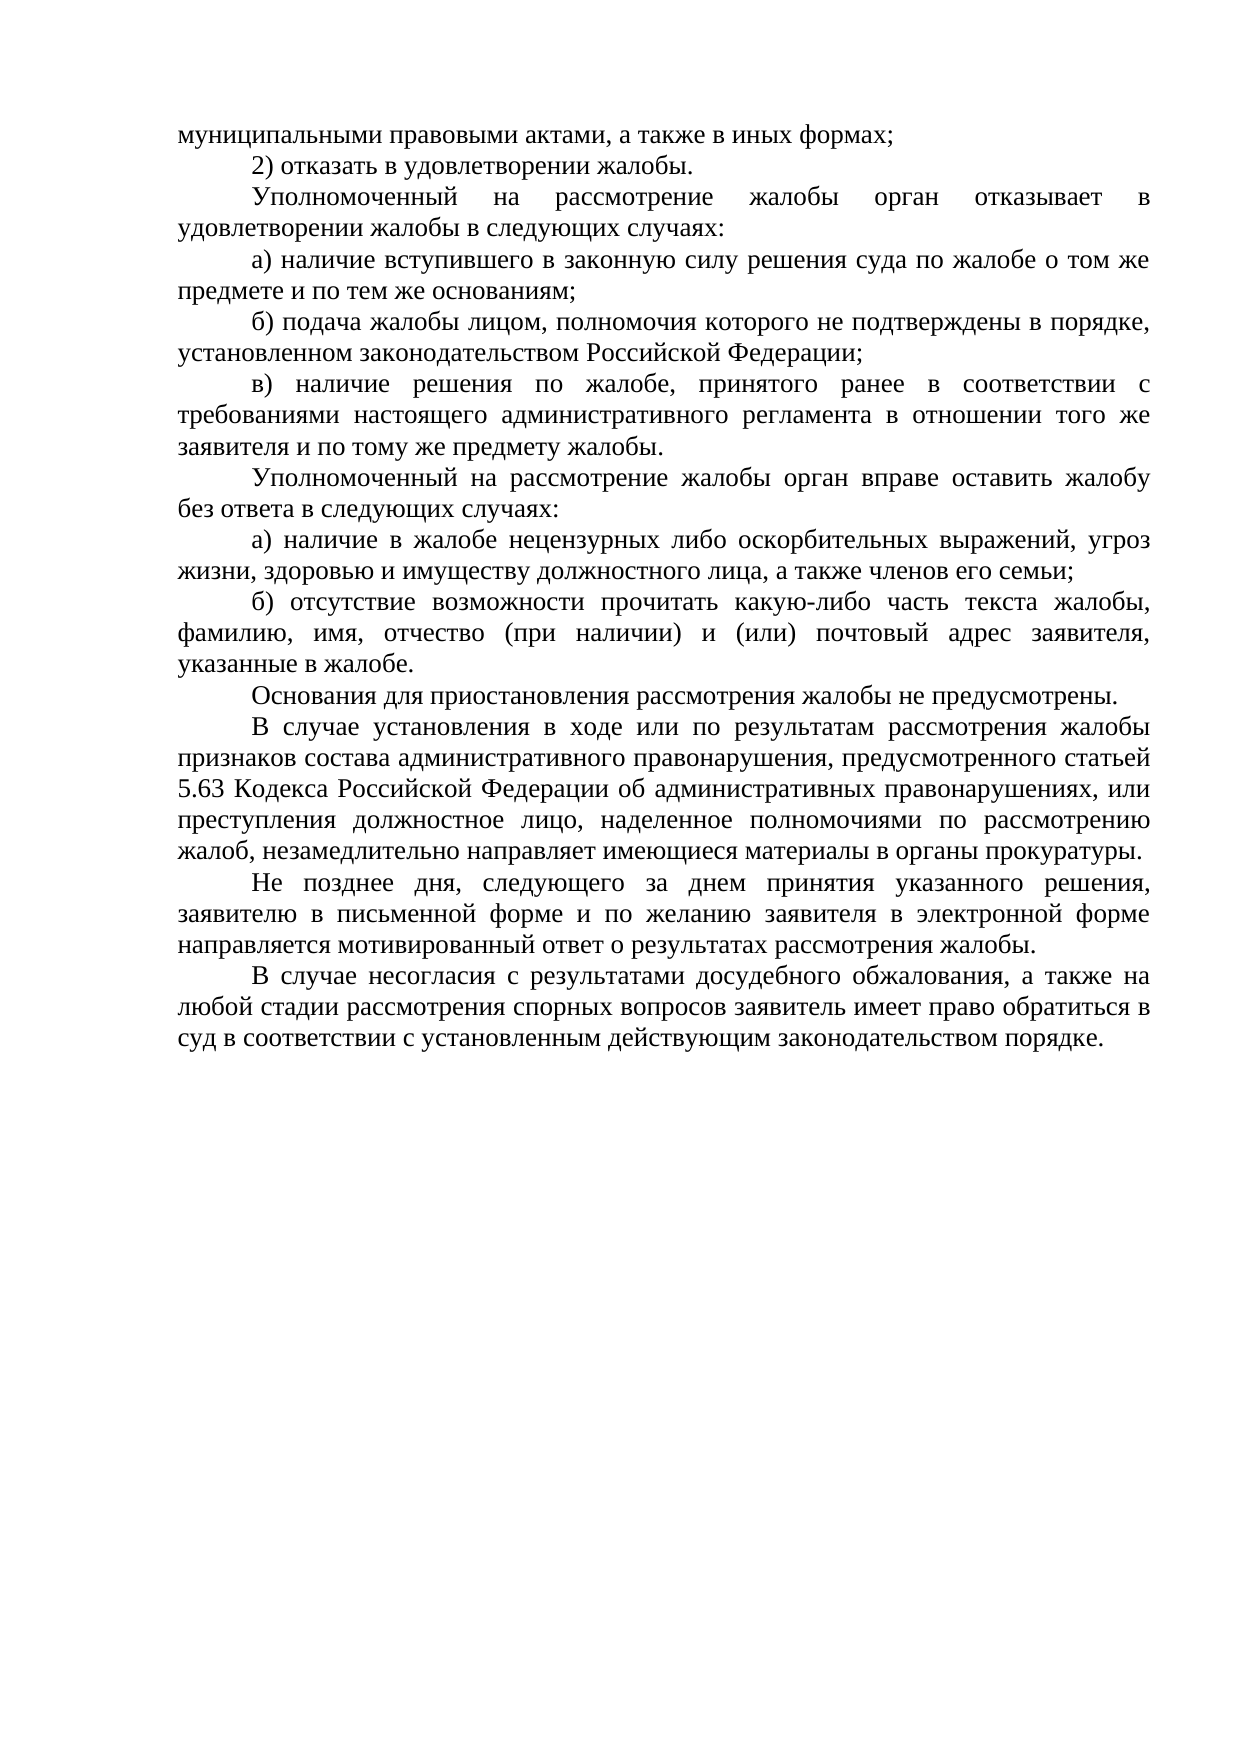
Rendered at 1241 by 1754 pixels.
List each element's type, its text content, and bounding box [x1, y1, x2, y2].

text а) наличие в жалобе нецензурных либо оскорбительных выражений, угроз жизни, здоровью и имуществу должностного лица, а также членов его семьи; [177, 523, 1152, 585]
text 2) отказать в удовлетворении жалобы. [177, 149, 1152, 180]
text Не позднее дня, следующего за днем принятия указанного решения, заявителю в письменной форме и по желанию заявителя в электронной форме направляется мотивированный ответ о результатах рассмотрения жалобы. [177, 866, 1152, 959]
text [177, 118, 1152, 149]
text В случае несогласия с результатами досудебного обжалования, а также на любой стадии рассмотрения спорных вопросов заявитель имеет право обратиться в суд в соответствии с установленным действующим законодательством порядке. [177, 959, 1152, 1052]
text В случае установления в ходе или по результатам рассмотрения жалобы признаков состава административного правонарушения, предусмотренного статьей 5.63 Кодекса Российской Федерации об административных правонарушениях, или преступления должностное лицо, наделенное полномочиями по рассмотрению жалоб, незамедлительно направляет имеющиеся материалы в органы прокуратуры. [177, 710, 1152, 866]
text Основания для приостановления рассмотрения жалобы не предусмотрены. [177, 679, 1152, 710]
text Уполномоченный на рассмотрение жалобы орган вправе оставить жалобу без ответа в следующих случаях: [177, 461, 1152, 523]
text в) наличие решения по жалобе, принятого ранее в соответствии с требованиями настоящего административного регламента в отношении того же заявителя и по тому же предмету жалобы. [177, 367, 1152, 461]
text б) подача жалобы лицом, полномочия которого не подтверждены в порядке, установленном законодательством Российской Федерации; [177, 305, 1152, 367]
text б) отсутствие возможности прочитать какую-либо часть текста жалобы, фамилию, имя, отчество (при наличии) и (или) почтовый адрес заявителя, указанные в жалобе. [177, 585, 1152, 679]
text а) наличие вступившего в законную силу решения суда по жалобе о том же предмете и по тем же основаниям; [177, 243, 1152, 305]
text Уполномоченный на рассмотрение жалобы орган отказывает в удовлетворении жалобы в следующих случаях: [177, 180, 1152, 243]
